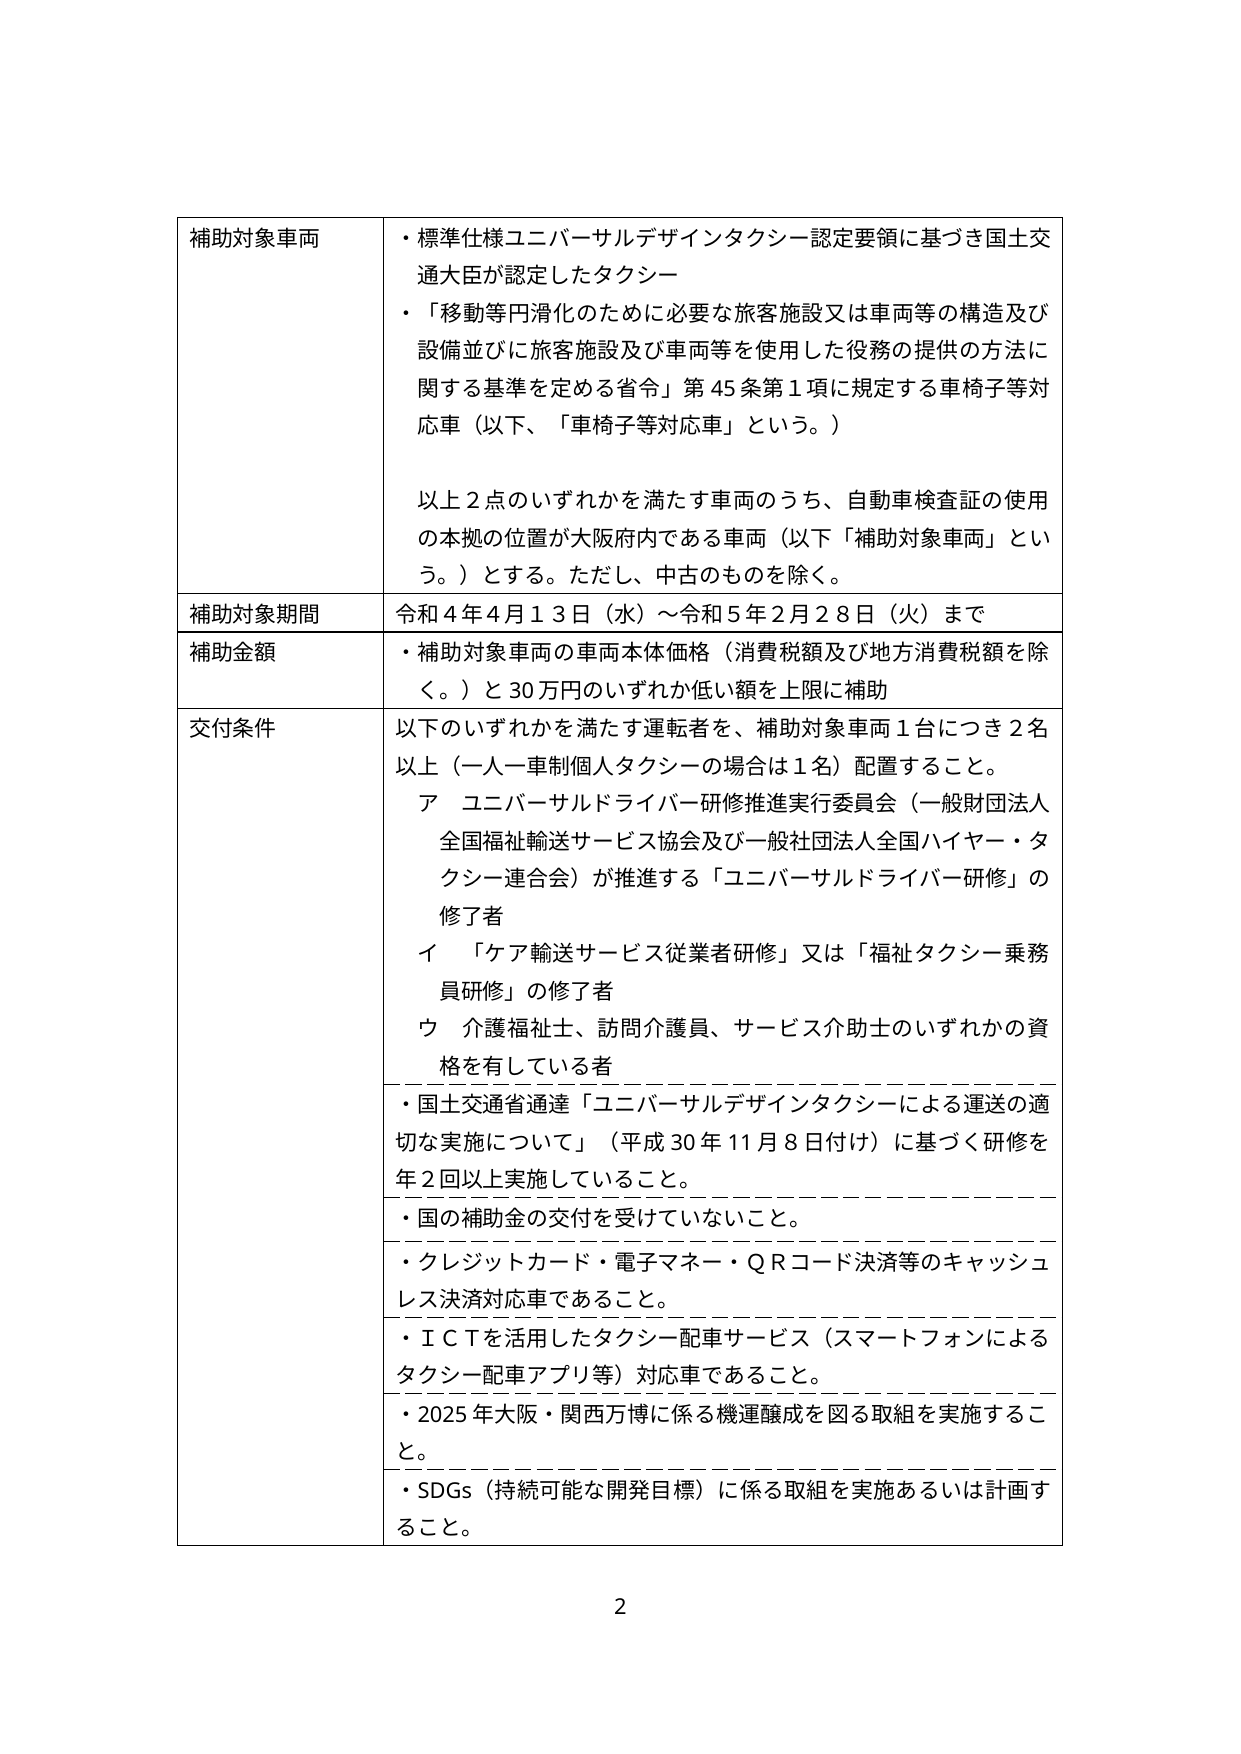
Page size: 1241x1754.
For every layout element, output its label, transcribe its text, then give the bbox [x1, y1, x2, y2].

table_cell 令和４年４月１３日（水）～令和５年２月２８日（火）まで [384, 594, 1062, 631]
table_cell ・国土交通省通達「ユニバーサルデザインタクシーによる運送の適切な実施について」（平成30年11月８日付け）に基づく研修を年２回以上実施していること。 [384, 1084, 1062, 1197]
table_cell ・ＩＣＴを活用したタクシー配車サービス（スマートフォンによるタクシー配車アプリ等）対応車であること。 [384, 1317, 1062, 1393]
table_cell 交付条件 [178, 709, 383, 1545]
table_cell 補助対象期間 [178, 594, 383, 631]
table_cell ・クレジットカード・電子マネー・ＱＲコード決済等のキャッシュレス決済対応車であること。 [384, 1241, 1062, 1317]
table_cell ・2025年大阪・関西万博に係る機運醸成を図る取組を実施すること。 [384, 1393, 1062, 1469]
table_cell ・SDGs（持続可能な開発目標）に係る取組を実施あるいは計画すること。 [384, 1469, 1062, 1545]
table_cell 以下のいずれかを満たす運転者を、補助対象車両１台につき２名以上（一人一車制個人タクシーの場合は１名）配置すること。 ア ユニバーサルドライバー研修推進実行委員会（一般財団法人全国福祉輸送サービス協会及び一般社団法人全国ハイヤー・タクシー連合会）が推進する「ユニバーサルドライバー研修」の修了者 イ 「ケア輸送サービス従業者研修」又は「福祉タクシー乗務員研修」の修了者 ウ 介護福祉士、訪問介護員、サービス介助士のいずれかの資格を有している者 [384, 709, 1062, 1083]
table_cell ・国の補助金の交付を受けていないこと。 [384, 1197, 1062, 1241]
table_cell 補助金額 [178, 633, 383, 707]
table_cell ・補助対象車両の車両本体価格（消費税額及び地方消費税額を除く。）と30万円のいずれか低い額を上限に補助 [384, 633, 1062, 707]
table_cell ・標準仕様ユニバーサルデザインタクシー認定要領に基づき国土交通大臣が認定したタクシー ・「移動等円滑化のために必要な旅客施設又は車両等の構造及び設備並びに旅客施設及び車両等を使用した役務の提供の方法に関する基準を定める省令」第45条第１項に規定する車椅子等対応車（以下、「車椅子等対応車」という。） 以上２点のいずれかを満たす車両のうち、自動車検査証の使用の本拠の位置が大阪府内である車両（以下「補助対象車両」という。）とする。ただし、中古のものを除く。 [384, 218, 1062, 593]
table_cell 補助対象車両 [178, 218, 383, 593]
